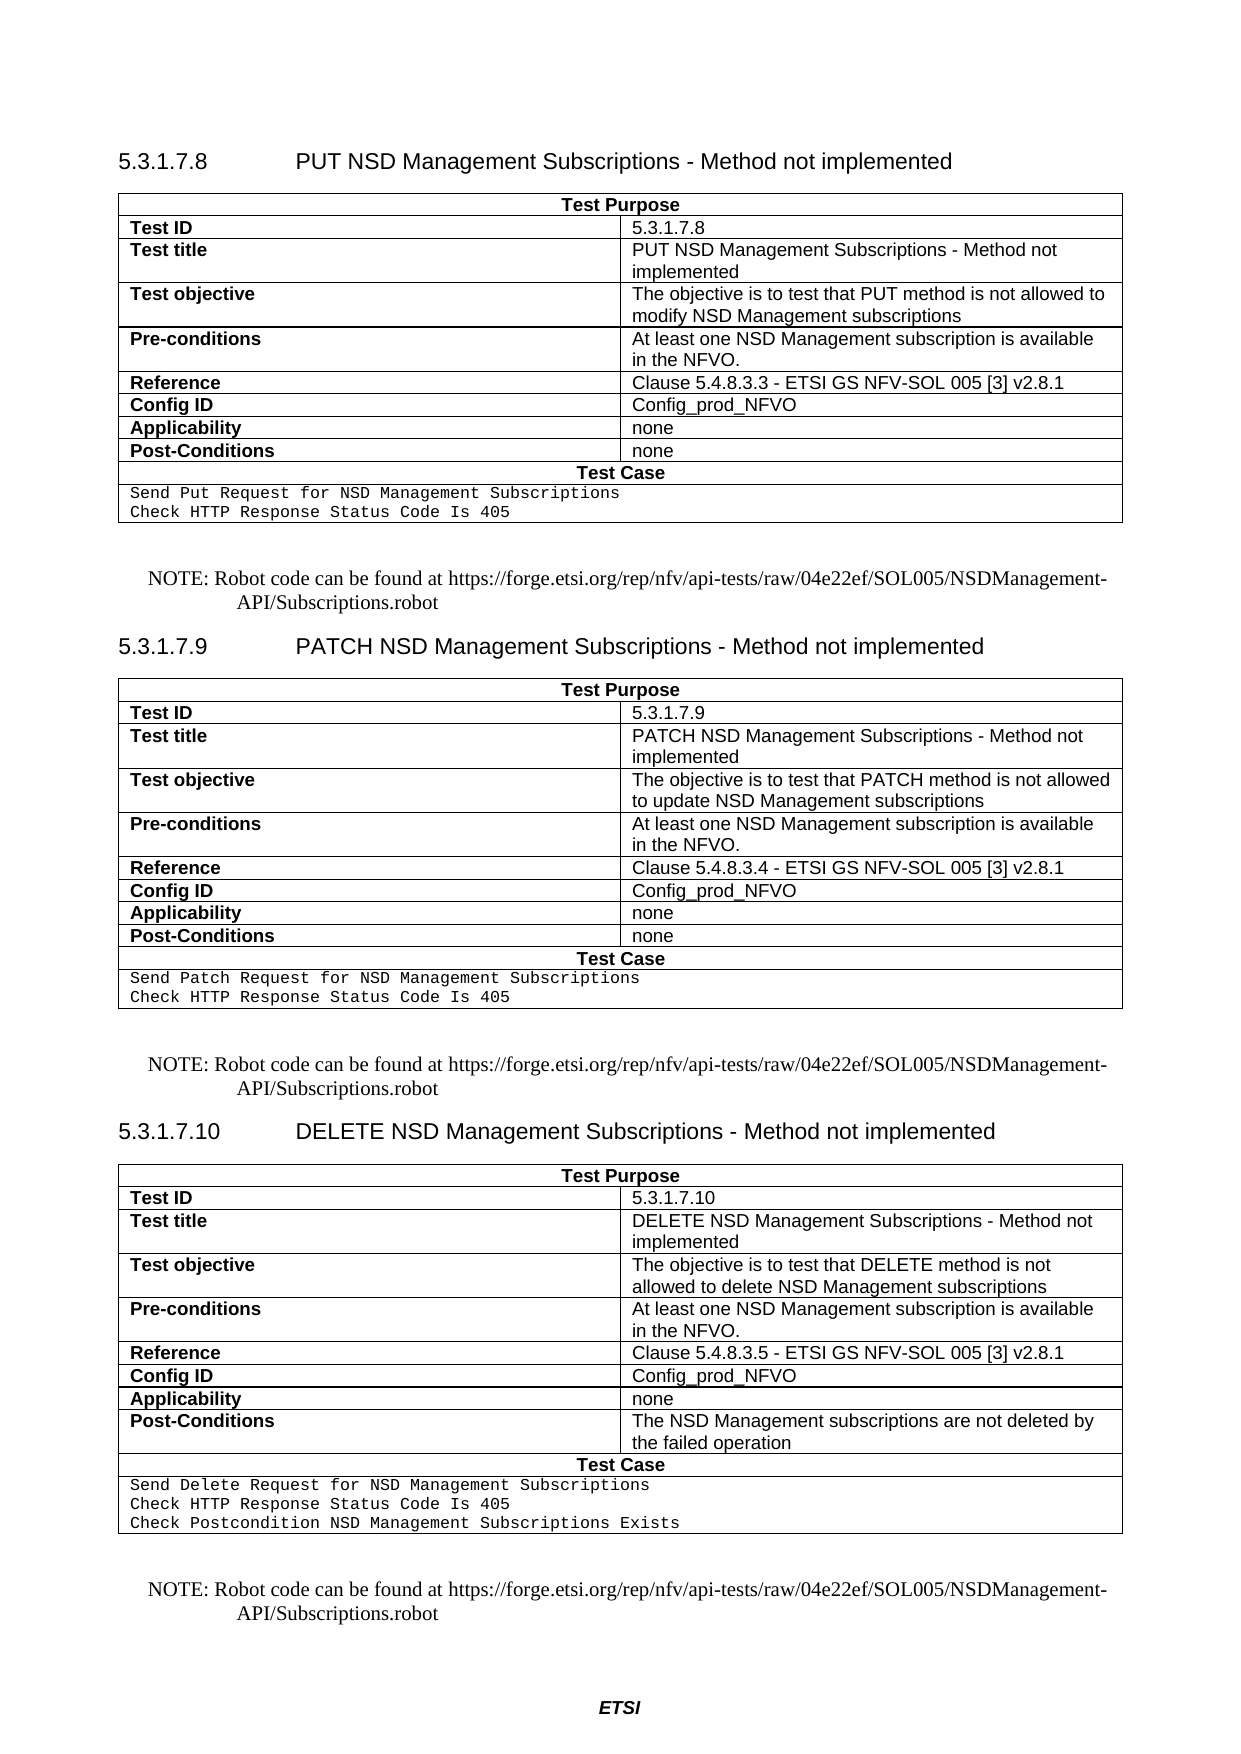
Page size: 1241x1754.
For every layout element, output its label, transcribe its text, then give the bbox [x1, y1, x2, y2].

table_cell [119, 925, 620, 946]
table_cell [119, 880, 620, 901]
text NOTE: Robot code can be found at https://forge.etsi.org/rep/nfv/api-tests/raw/04e22ef/SOL005/NSDManagement-API/Subscriptions.robot [148, 566, 1122, 614]
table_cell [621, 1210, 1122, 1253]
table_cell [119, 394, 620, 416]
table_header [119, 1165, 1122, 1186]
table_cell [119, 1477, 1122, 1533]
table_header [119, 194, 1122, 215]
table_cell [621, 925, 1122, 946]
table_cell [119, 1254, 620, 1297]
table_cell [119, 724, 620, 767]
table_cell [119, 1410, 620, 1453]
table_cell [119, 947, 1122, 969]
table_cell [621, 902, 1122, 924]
text NOTE: Robot code can be found at https://forge.etsi.org/rep/nfv/api-tests/raw/04e22ef/SOL005/NSDManagement-API/Subscriptions.robot [148, 1051, 1122, 1099]
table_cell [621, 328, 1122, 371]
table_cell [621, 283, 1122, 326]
subtitle 5.3.1.7.10 DELETE NSD Management Subscriptions - Method not implemented [118, 1118, 1122, 1145]
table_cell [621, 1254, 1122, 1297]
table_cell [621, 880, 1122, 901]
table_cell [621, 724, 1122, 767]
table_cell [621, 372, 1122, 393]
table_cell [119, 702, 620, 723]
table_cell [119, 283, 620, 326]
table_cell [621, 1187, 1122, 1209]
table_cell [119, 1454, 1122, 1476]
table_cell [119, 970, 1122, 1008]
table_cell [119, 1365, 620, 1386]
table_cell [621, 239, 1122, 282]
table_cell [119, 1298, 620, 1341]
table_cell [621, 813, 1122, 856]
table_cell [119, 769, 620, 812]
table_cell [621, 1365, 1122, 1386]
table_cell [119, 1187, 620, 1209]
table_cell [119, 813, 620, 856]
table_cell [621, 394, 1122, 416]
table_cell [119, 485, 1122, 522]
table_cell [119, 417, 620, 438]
subtitle 5.3.1.7.9 PATCH NSD Management Subscriptions - Method not implemented [118, 633, 1122, 659]
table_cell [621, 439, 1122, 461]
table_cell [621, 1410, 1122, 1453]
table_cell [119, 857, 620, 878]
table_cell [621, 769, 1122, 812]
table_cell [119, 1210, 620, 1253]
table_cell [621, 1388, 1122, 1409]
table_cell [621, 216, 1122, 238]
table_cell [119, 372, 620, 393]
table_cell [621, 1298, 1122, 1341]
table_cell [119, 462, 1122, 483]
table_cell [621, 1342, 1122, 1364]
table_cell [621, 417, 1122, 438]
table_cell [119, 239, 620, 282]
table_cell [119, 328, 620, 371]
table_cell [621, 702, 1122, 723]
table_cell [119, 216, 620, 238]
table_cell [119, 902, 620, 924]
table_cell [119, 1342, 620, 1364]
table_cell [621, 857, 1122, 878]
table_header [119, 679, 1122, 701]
text NOTE: Robot code can be found at https://forge.etsi.org/rep/nfv/api-tests/raw/04e22ef/SOL005/NSDManagement-API/Subscriptions.robot [148, 1577, 1122, 1625]
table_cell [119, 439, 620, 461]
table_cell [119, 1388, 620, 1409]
subtitle 5.3.1.7.8 PUT NSD Management Subscriptions - Method not implemented [118, 148, 1122, 174]
